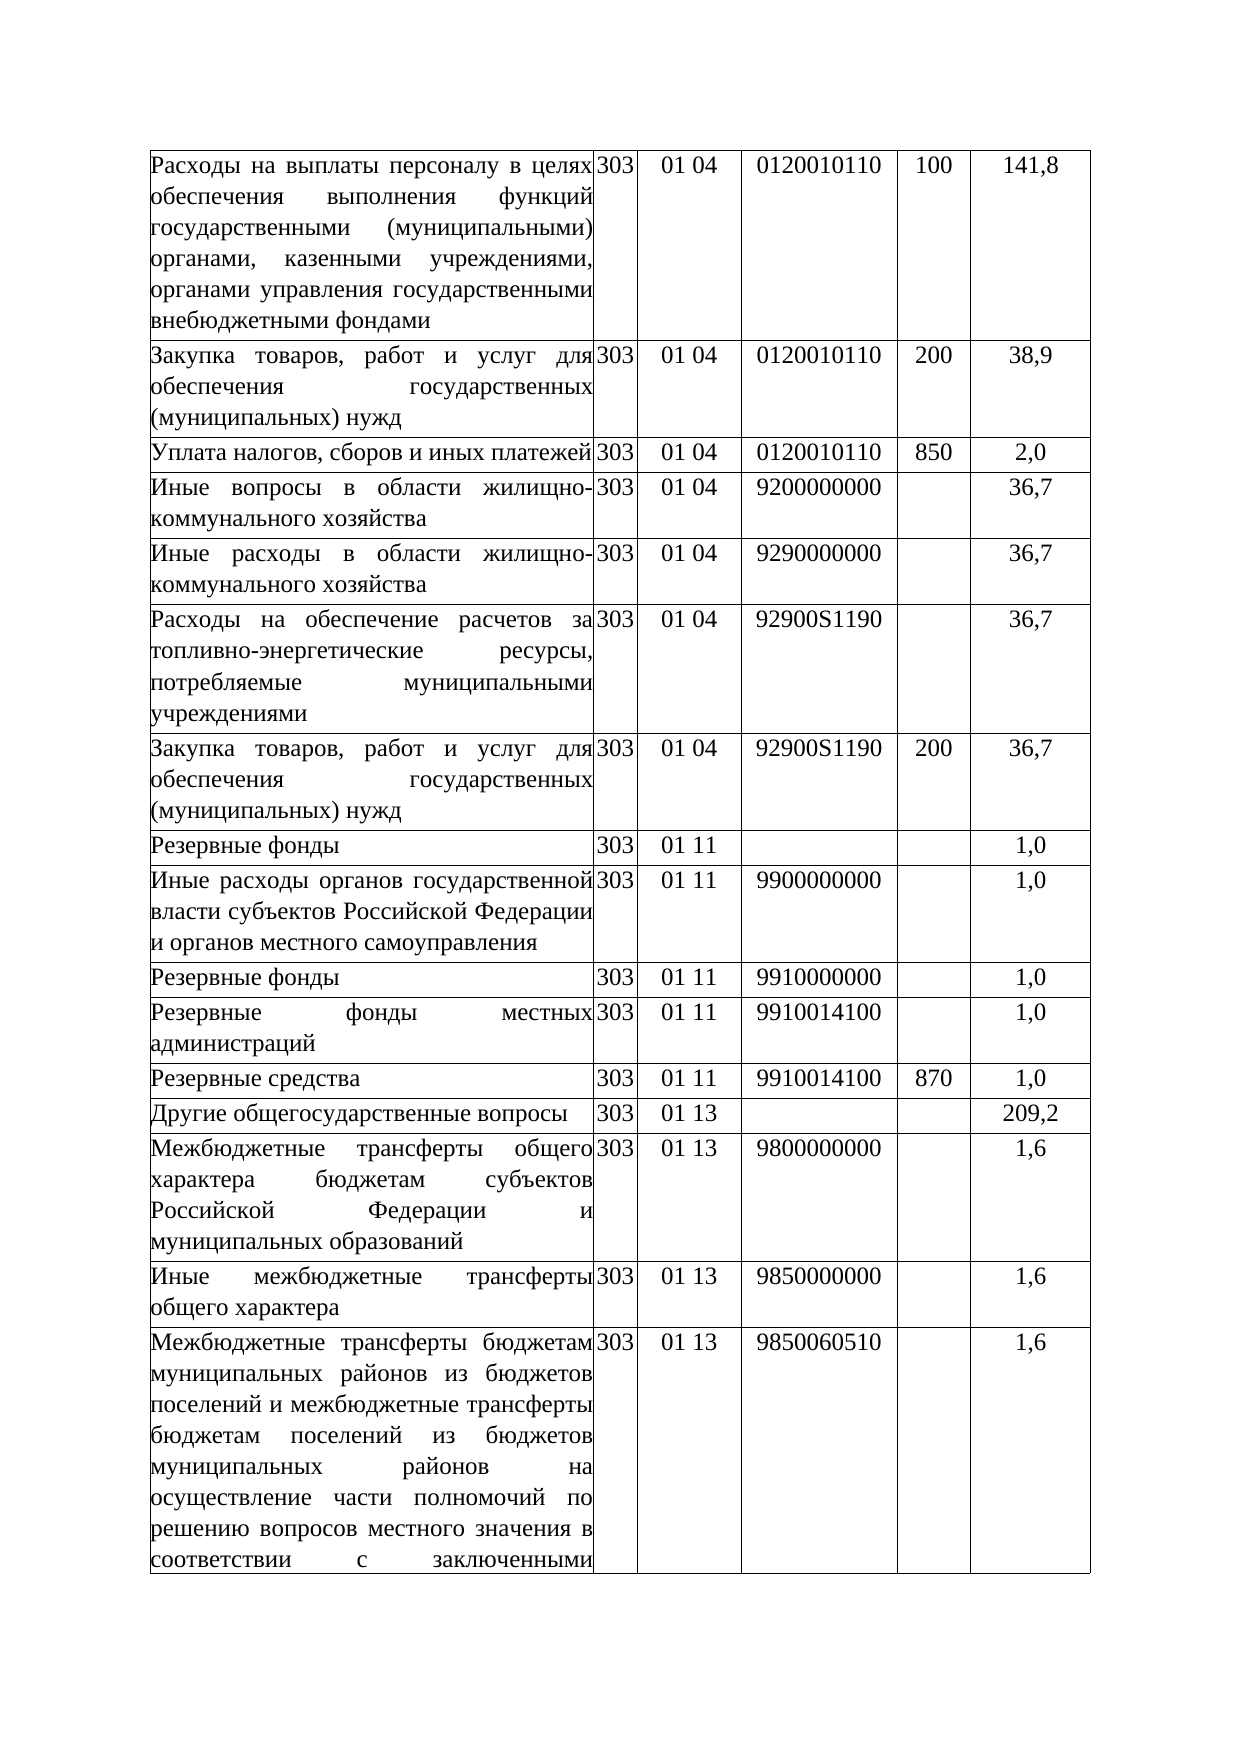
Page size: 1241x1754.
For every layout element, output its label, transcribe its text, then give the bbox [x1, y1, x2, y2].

table_cell 1,0 [971, 963, 1090, 997]
table_cell 303 [594, 438, 637, 472]
table_cell Закупка товаров, работ и услуг для обеспечения государственных (муниципальных) нужд [151, 734, 593, 829]
table_cell 303 [594, 1064, 637, 1098]
table_cell 1,0 [971, 998, 1090, 1063]
table_cell 303 [594, 866, 637, 962]
table_cell [898, 605, 970, 732]
table_cell 2,0 [971, 438, 1090, 472]
table_cell 9910014100 [742, 1064, 897, 1098]
table_cell 303 [594, 998, 637, 1063]
table_cell 36,7 [971, 473, 1090, 538]
table_cell Иные расходы органов государственной власти субъектов Российской Федерации и органов местного самоуправления [151, 866, 593, 962]
table_cell 141,8 [971, 151, 1090, 340]
table_cell [898, 473, 970, 538]
table_cell 200 [898, 341, 970, 437]
table_cell 303 [594, 831, 637, 864]
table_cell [151, 1328, 593, 1573]
table_cell 1,6 [971, 1262, 1090, 1327]
table_cell [898, 998, 970, 1063]
table_cell 38,9 [971, 341, 1090, 437]
table_cell 0120010110 [742, 438, 897, 472]
table_cell 200 [898, 734, 970, 829]
table_cell 01 13 [638, 1328, 741, 1573]
table_cell 36,7 [971, 539, 1090, 604]
table_cell 01 11 [638, 998, 741, 1063]
table_cell 0120010110 [742, 151, 897, 340]
table_cell 303 [594, 473, 637, 538]
table_cell 01 04 [638, 473, 741, 538]
table_cell 01 13 [638, 1099, 741, 1133]
table_cell 01 04 [638, 605, 741, 732]
table_cell 01 04 [638, 734, 741, 829]
table_cell 303 [594, 341, 637, 437]
table_cell 36,7 [971, 734, 1090, 829]
table_cell 100 [898, 151, 970, 340]
table_cell Закупка товаров, работ и услуг для обеспечения государственных (муниципальных) нужд [151, 341, 593, 437]
table_cell 01 11 [638, 831, 741, 864]
table_cell 1,0 [971, 1064, 1090, 1098]
table_cell 1,0 [971, 866, 1090, 962]
table_cell 1,0 [971, 831, 1090, 864]
table_cell 303 [594, 605, 637, 732]
table_cell 9200000000 [742, 473, 897, 538]
table_cell Иные вопросы в области жилищно-коммунального хозяйства [151, 473, 593, 538]
table_cell [742, 1099, 897, 1133]
table_cell 92900S1190 [742, 605, 897, 732]
table_cell 01 11 [638, 1064, 741, 1098]
table_cell 01 04 [638, 438, 741, 472]
table_cell 0120010110 [742, 341, 897, 437]
table_cell 92900S1190 [742, 734, 897, 829]
table_cell Расходы на обеспечение расчетов за топливно-энергетические ресурсы, потребляемые муниципальными учреждениями [151, 605, 593, 732]
table_cell Резервные фонды [151, 831, 593, 864]
table_cell 303 [594, 963, 637, 997]
table_cell Межбюджетные трансферты общего характера бюджетам субъектов Российской Федерации и муниципальных образований [151, 1134, 593, 1261]
table_cell 9910000000 [742, 963, 897, 997]
table_cell 303 [594, 1328, 637, 1573]
table_cell Резервные фонды местных администраций [151, 998, 593, 1063]
table_cell 303 [594, 1134, 637, 1261]
table_cell [898, 866, 970, 962]
table_cell 01 11 [638, 866, 741, 962]
table_cell 01 04 [638, 151, 741, 340]
table_cell 01 13 [638, 1262, 741, 1327]
table_cell 303 [594, 1099, 637, 1133]
table_cell 303 [594, 734, 637, 829]
table_cell 1,6 [971, 1134, 1090, 1261]
table_cell [742, 831, 897, 864]
table_cell Расходы на выплаты персоналу в целях обеспечения выполнения функций государственными (муниципальными) органами, казенными учреждениями, органами управления государственными внебюджетными фондами [151, 151, 593, 340]
table_cell Уплата налогов, сборов и иных платежей [151, 438, 593, 472]
table_cell 9290000000 [742, 539, 897, 604]
table_cell 870 [898, 1064, 970, 1098]
table_cell [898, 1134, 970, 1261]
table_cell Резервные фонды [151, 963, 593, 997]
table_cell 9900000000 [742, 866, 897, 962]
table_cell 36,7 [971, 605, 1090, 732]
table_cell Иные межбюджетные трансферты общего характера [151, 1262, 593, 1327]
table_cell 209,2 [971, 1099, 1090, 1133]
table_cell 9910014100 [742, 998, 897, 1063]
table_cell 303 [594, 539, 637, 604]
table_cell 01 11 [638, 963, 741, 997]
table_cell 9850000000 [742, 1262, 897, 1327]
table_cell 850 [898, 438, 970, 472]
table_cell 9850060510 [742, 1328, 897, 1573]
table_cell 1,6 [971, 1328, 1090, 1573]
table_cell [898, 1328, 970, 1573]
table_cell [898, 539, 970, 604]
table_cell Резервные средства [151, 1064, 593, 1098]
table_cell [898, 1262, 970, 1327]
table_cell [898, 831, 970, 864]
table_cell 303 [594, 151, 637, 340]
table_cell 01 13 [638, 1134, 741, 1261]
table_cell Иные расходы в области жилищно-коммунального хозяйства [151, 539, 593, 604]
table_cell 303 [594, 1262, 637, 1327]
table_cell 01 04 [638, 341, 741, 437]
table_cell [898, 963, 970, 997]
table_cell 9800000000 [742, 1134, 897, 1261]
table_cell 01 04 [638, 539, 741, 604]
table_cell [898, 1099, 970, 1133]
table_cell Другие общегосударственные вопросы [151, 1099, 593, 1133]
